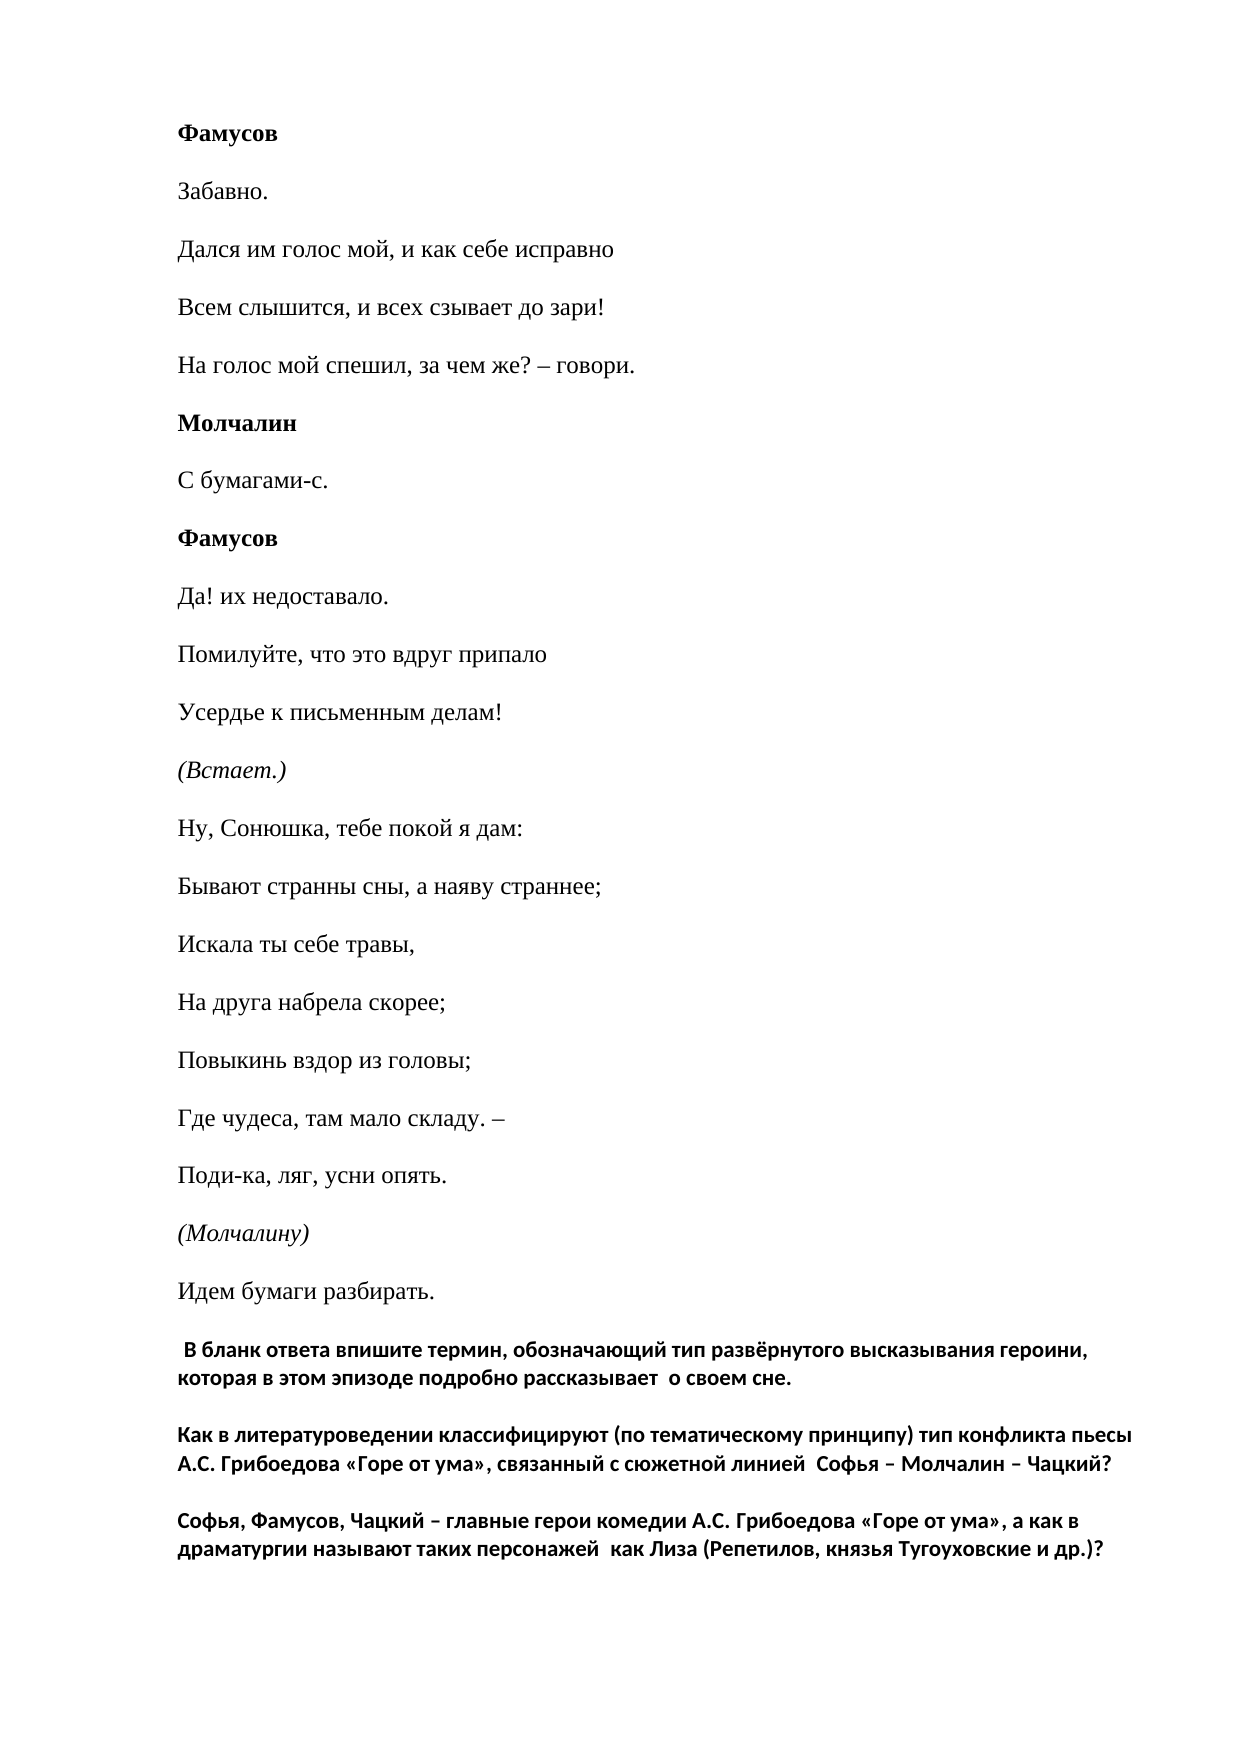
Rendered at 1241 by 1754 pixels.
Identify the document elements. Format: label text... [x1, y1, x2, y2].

text (Встает.) [177, 755, 1152, 784]
text Где чудеса, там мало складу. – [177, 1103, 1152, 1131]
text Искала ты себе травы, [177, 929, 1152, 958]
text Усердье к письменным делам! [177, 697, 1152, 726]
text Софья, Фамусов, Чацкий – главные герои комедии А.С. Грибоедова «Горе от ума», а как в драматургии называют таких персонажей как Лиза (Репетилов, князья Тугоуховские и др.)? [177, 1506, 1152, 1562]
text На голос мой спешил, за чем же? – говори. [177, 350, 1152, 378]
text Забавно. [177, 176, 1152, 205]
text Как в литературоведении классифицируют (по тематическому принципу) тип конфликта пьесы А.С. Грибоедова «Горе от ума», связанный с сюжетной линией Софья – Молчалин – Чацкий? [177, 1421, 1152, 1477]
text С бумагами-с. [177, 466, 1152, 494]
text Всем слышится, и всех сзывает до зари! [177, 292, 1152, 321]
text В бланк ответа впишите термин, обозначающий тип развёрнутого высказывания героини, которая в этом эпизоде подробно рассказывает о своем сне. [177, 1334, 1152, 1391]
text Поди-ка, ляг, усни опять. [177, 1161, 1152, 1189]
text На друга набрела скорее; [177, 987, 1152, 1016]
text Помилуйте, что это вдруг припало [177, 639, 1152, 668]
text Идем бумаги разбирать. [177, 1276, 1152, 1305]
text Повыкинь вздор из головы; [177, 1045, 1152, 1073]
text Молчалин [177, 408, 1152, 436]
text Да! их недоставало. [177, 581, 1152, 610]
text Дался им голос мой, и как себе исправно [177, 234, 1152, 263]
text Бывают странны сны, а наяву страннее; [177, 871, 1152, 900]
text (Молчалину) [177, 1218, 1152, 1247]
text Фамусов [177, 118, 1152, 147]
text Фамусов [177, 523, 1152, 552]
text Ну, Сонюшка, тебе покой я дам: [177, 813, 1152, 842]
